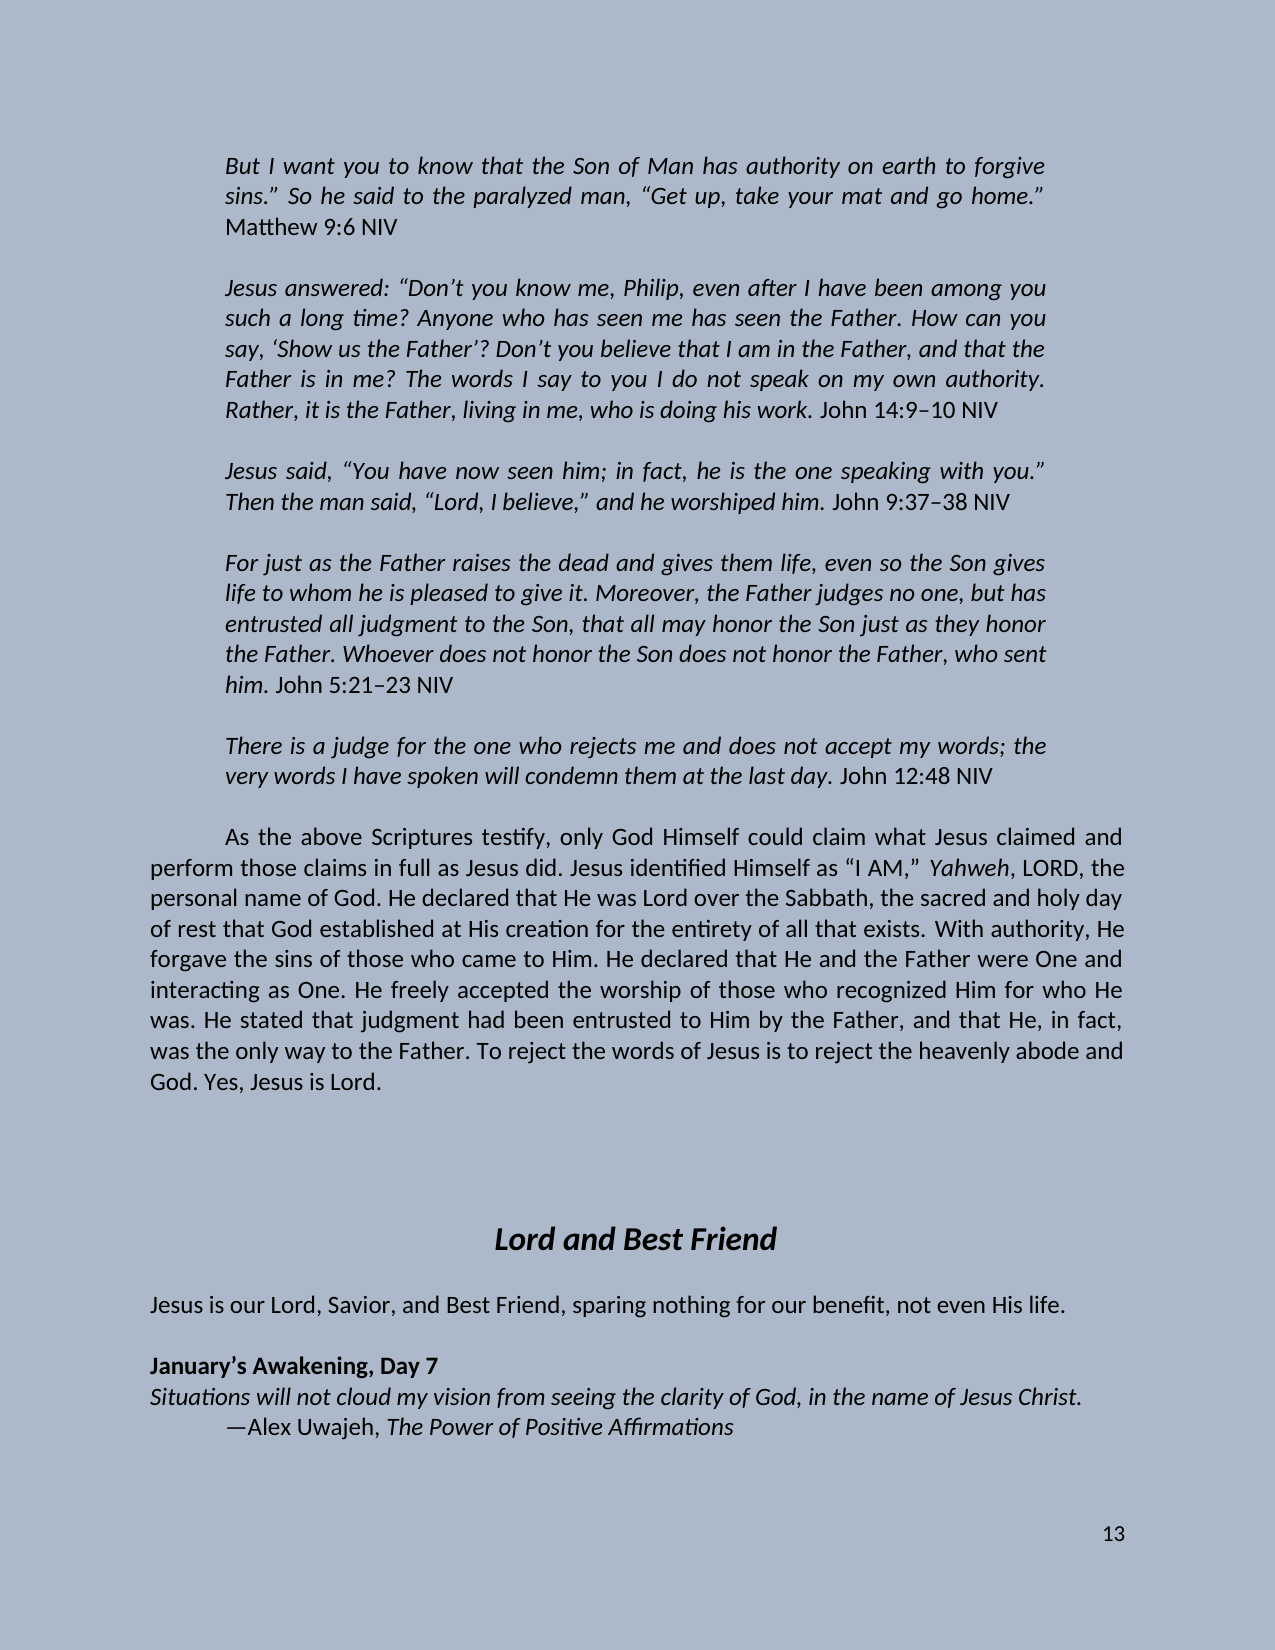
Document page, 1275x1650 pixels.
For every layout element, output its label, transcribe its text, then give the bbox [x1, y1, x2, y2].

text As the above Scriptures testify, only God Himself could claim what Jesus claimed and perform those claims in full as Jesus did. Jesus identified Himself as “I AM,” Yahweh, LORD, the personal name of God. He declared that He was Lord over the Sabbath, the sacred and holy day of rest that God established at His creation for the entirety of all that exists. With authority, He forgave the sins of those who came to Him. He declared that He and the Father were One and interacting as One. He freely accepted the worship of those who recognized Him for who He was. He stated that judgment had been entrusted to Him by the Father, and that He, in fact, was the only way to the Father. To reject the words of Jesus is to reject the heavenly abode and God. Yes, Jesus is Lord. [150, 821, 1125, 1096]
text Lord and Best Friend [150, 1218, 1125, 1259]
text Jesus said, “You have now seen him; in fact, he is the one speaking with you.” Then the man said, “Lord, I believe,” and he worshiped him. John 9:37–38 NIV [225, 455, 1050, 516]
text But I want you to know that the Son of Man has authority on earth to forgive sins.” So he said to the paralyzed man, “Get up, take your mat and go home.” Matthew 9:6 NIV [225, 150, 1050, 242]
text For just as the Father raises the dead and gives them life, even so the Son gives life to whom he is pleased to give it. Moreover, the Father judges no one, but has entrusted all judgment to the Son, that all may honor the Son just as they honor the Father. Whoever does not honor the Son does not honor the Father, who sent him. John 5:21–23 NIV [225, 547, 1050, 699]
text Situations will not cloud my vision from seeing the clarity of God, in the name of Jesus Christ. [150, 1381, 1125, 1412]
text Jesus answered: “Don’t you know me, Philip, even after I have been among you such a long time? Anyone who has seen me has seen the Father. How can you say, ‘Show us the Father’? Don’t you believe that I am in the Father, and that the Father is in me? The words I say to you I do not speak on my own authority. Rather, it is the Father, living in me, who is doing his work. John 14:9–10 NIV [225, 272, 1050, 425]
text Jesus is our Lord, Savior, and Best Friend, sparing nothing for our benefit, not even His life. [150, 1289, 1125, 1320]
text January’s Awakening, Day 7 [150, 1351, 1125, 1381]
text —Alex Uwajeh, The Power of Positive Affirmations [150, 1412, 1125, 1442]
text There is a judge for the one who rejects me and does not accept my words; the very words I have spoken will condemn them at the last day. John 12:48 NIV [225, 730, 1050, 791]
